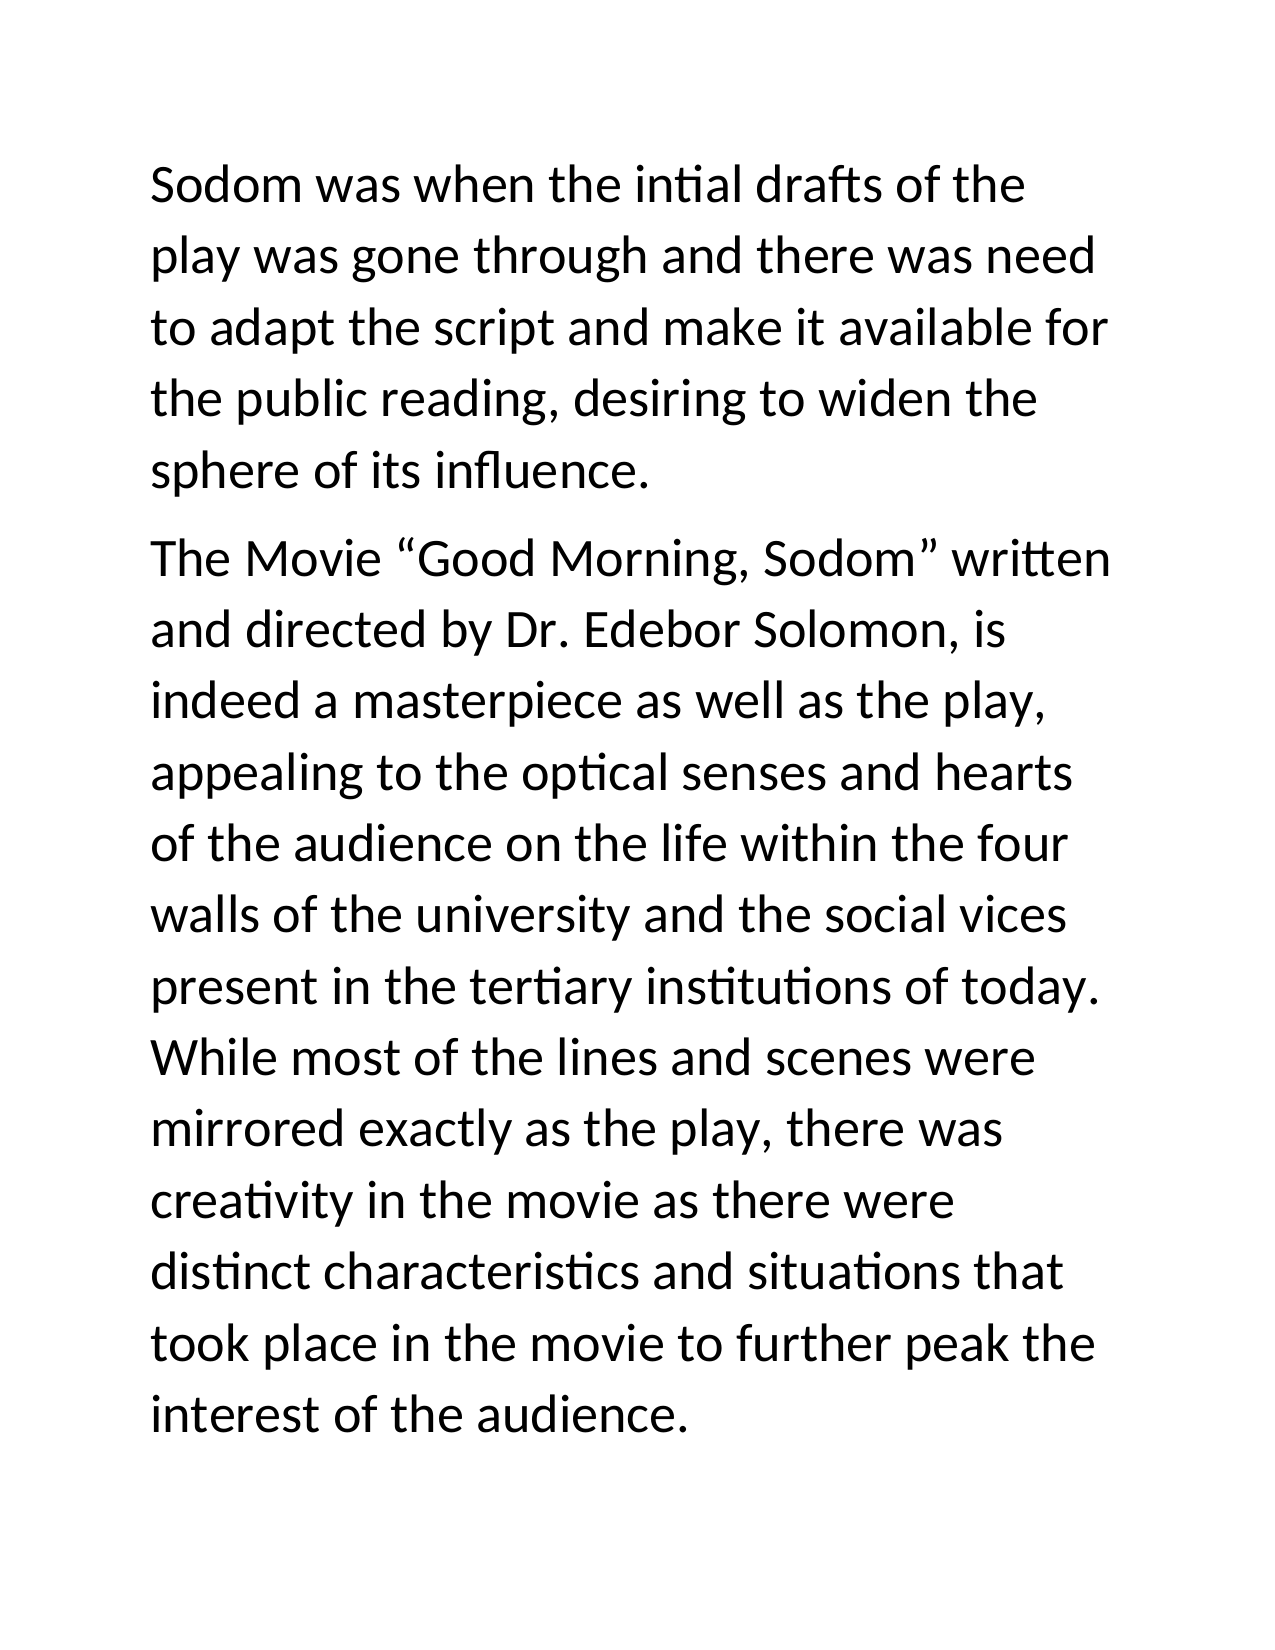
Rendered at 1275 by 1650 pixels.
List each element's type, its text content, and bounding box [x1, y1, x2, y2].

text The Movie “Good Morning, Sodom” written and directed by Dr. Edebor Solomon, is indeed a masterpiece as well as the play, appealing to the optical senses and hearts of the audience on the life within the four walls of the university and the social vices present in the tertiary institutions of today. While most of the lines and scenes were mirrored exactly as the play, there was creativity in the movie as there were distinct characteristics and situations that took place in the movie to further peak the interest of the audience. [150, 523, 1125, 1446]
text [150, 150, 1125, 502]
